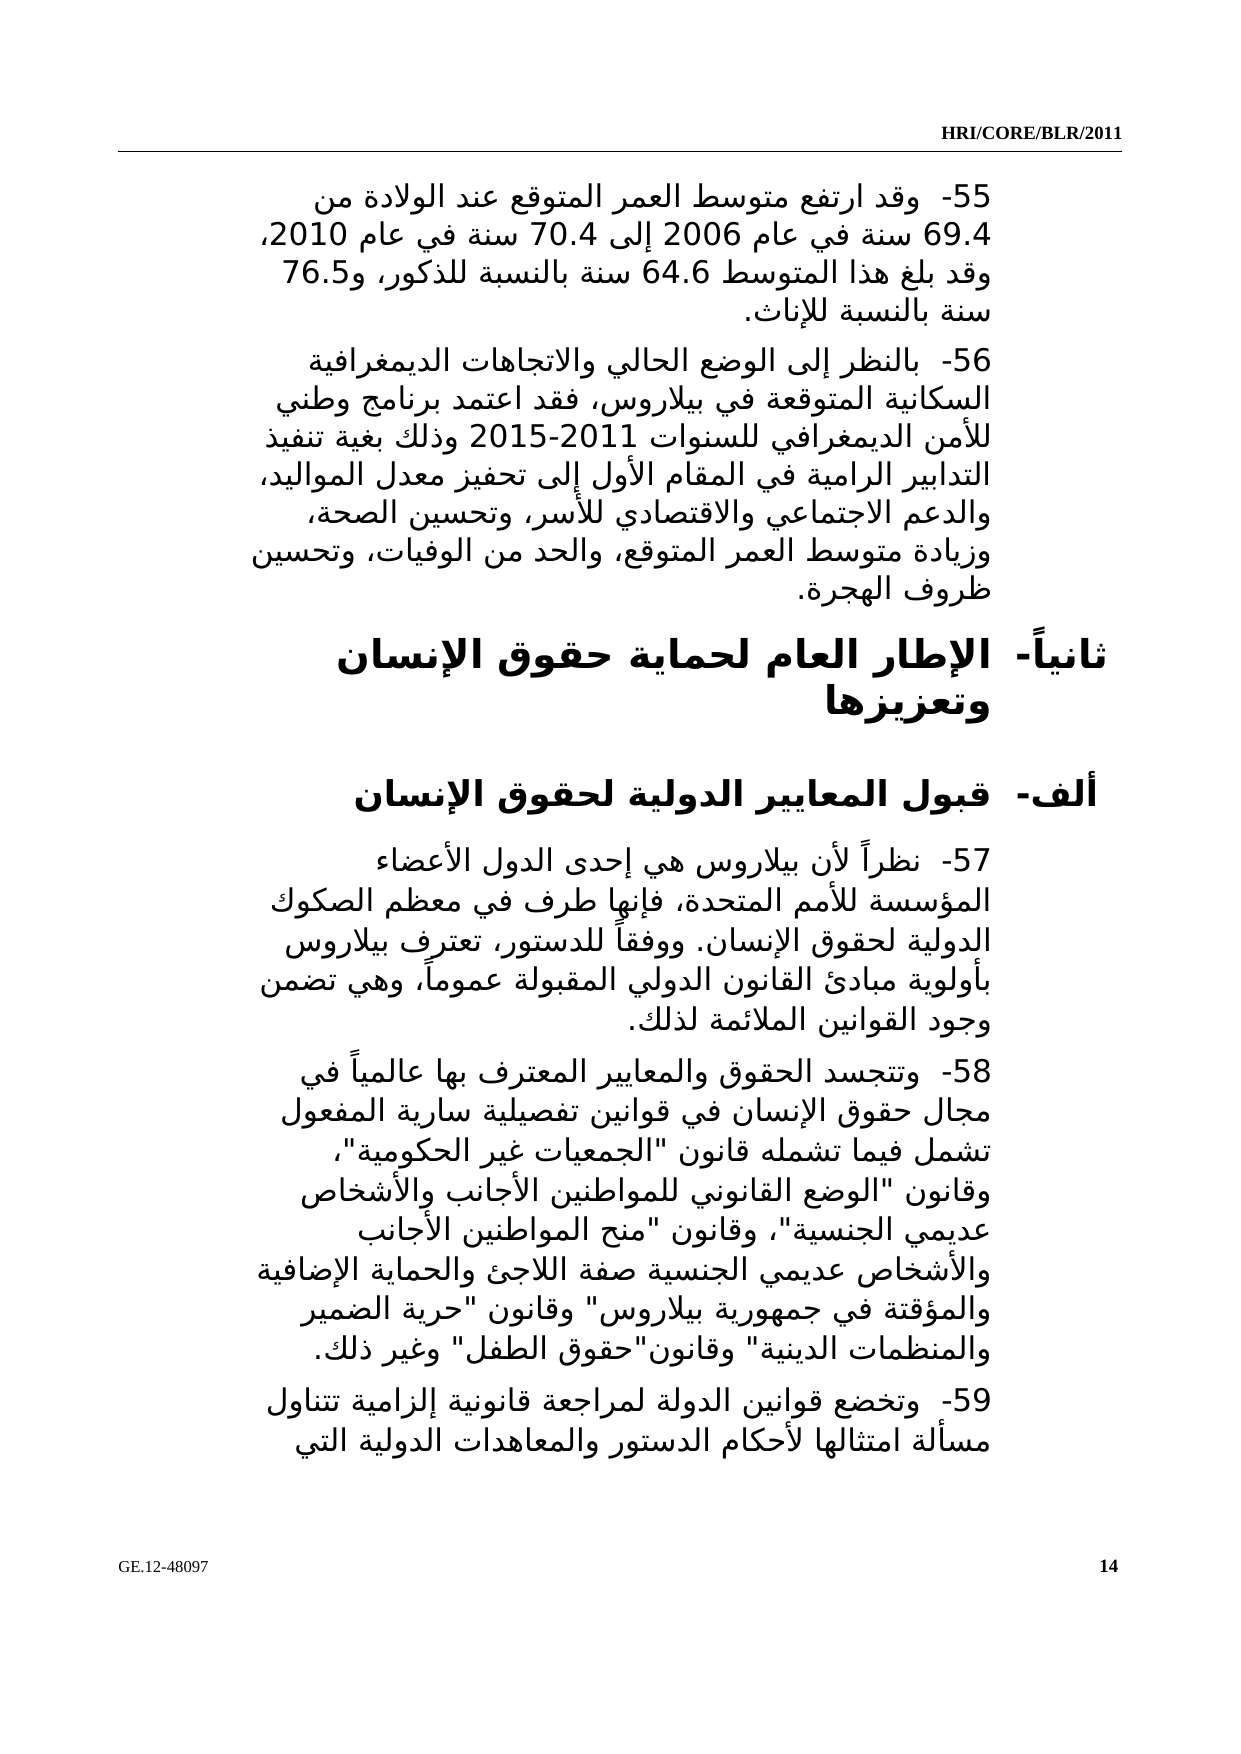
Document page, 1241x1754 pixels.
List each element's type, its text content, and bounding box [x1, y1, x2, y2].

text 56- بالنظر إلى الوضع الحالي والاتجاهات الديمغرافية السكانية المتوقعة في بيلاروس، فقد اعتمد برنامج وطني للأمن الديمغرافي للسنوات 2011-2015 وذلك بغية تنفيذ التدابير الرامية في المقام الأول إلى تحفيز معدل المواليد، والدعم الاجتماعي والاقتصادي للأسر، وتحسين الصحة، وزيادة متوسط العمر المتوقع، والحد من الوفيات، وتحسين ظروف الهجرة. [248, 341, 992, 607]
text ثانياً- الإطار العام لحماية حقوق الإنسان وتعزيزها [248, 632, 1122, 723]
text 58- وتتجسد الحقوق والمعايير المعترف بها عالمياً في مجال حقوق الإنسان في قوانين تفصيلية سارية المفعول تشمل فيما تشمله قانون "الجمعيات غير الحكومية"، وقانون "الوضع القانوني للمواطنين الأجانب والأشخاص عديمي الجنسية"، وقانون "منح المواطنين الأجانب والأشخاص عديمي الجنسية صفة اللاجئ والحماية الإضافية والمؤقتة في جمهورية بيلاروس" وقانون "حرية الضمير والمنظمات الدينية" وقانون"حقوق الطفل" وغير ذلك. [248, 1051, 992, 1367]
text 57- نظراً لأن بيلاروس هي إحدى الدول الأعضاء المؤسسة للأمم المتحدة، فإنها طرف في معظم الصكوك الدولية لحقوق الإنسان. ووفقاً للدستور، تعترف بيلاروس بأولوية مبادئ القانون الدولي المقبولة عموماً، وهي تضمن وجود القوانين الملائمة لذلك. [248, 840, 992, 1038]
text 55- وقد ارتفع متوسط العمر المتوقع عند الولادة من 69.4 سنة في عام 2006 إلى 70.4 سنة في عام 2010، وقد بلغ هذا المتوسط 64.6 سنة بالنسبة للذكور، و76.5 سنة بالنسبة للإناث. [248, 177, 992, 329]
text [248, 1380, 992, 1459]
text ألف- قبول المعايير الدولية لحقوق الإنسان [248, 773, 1122, 815]
